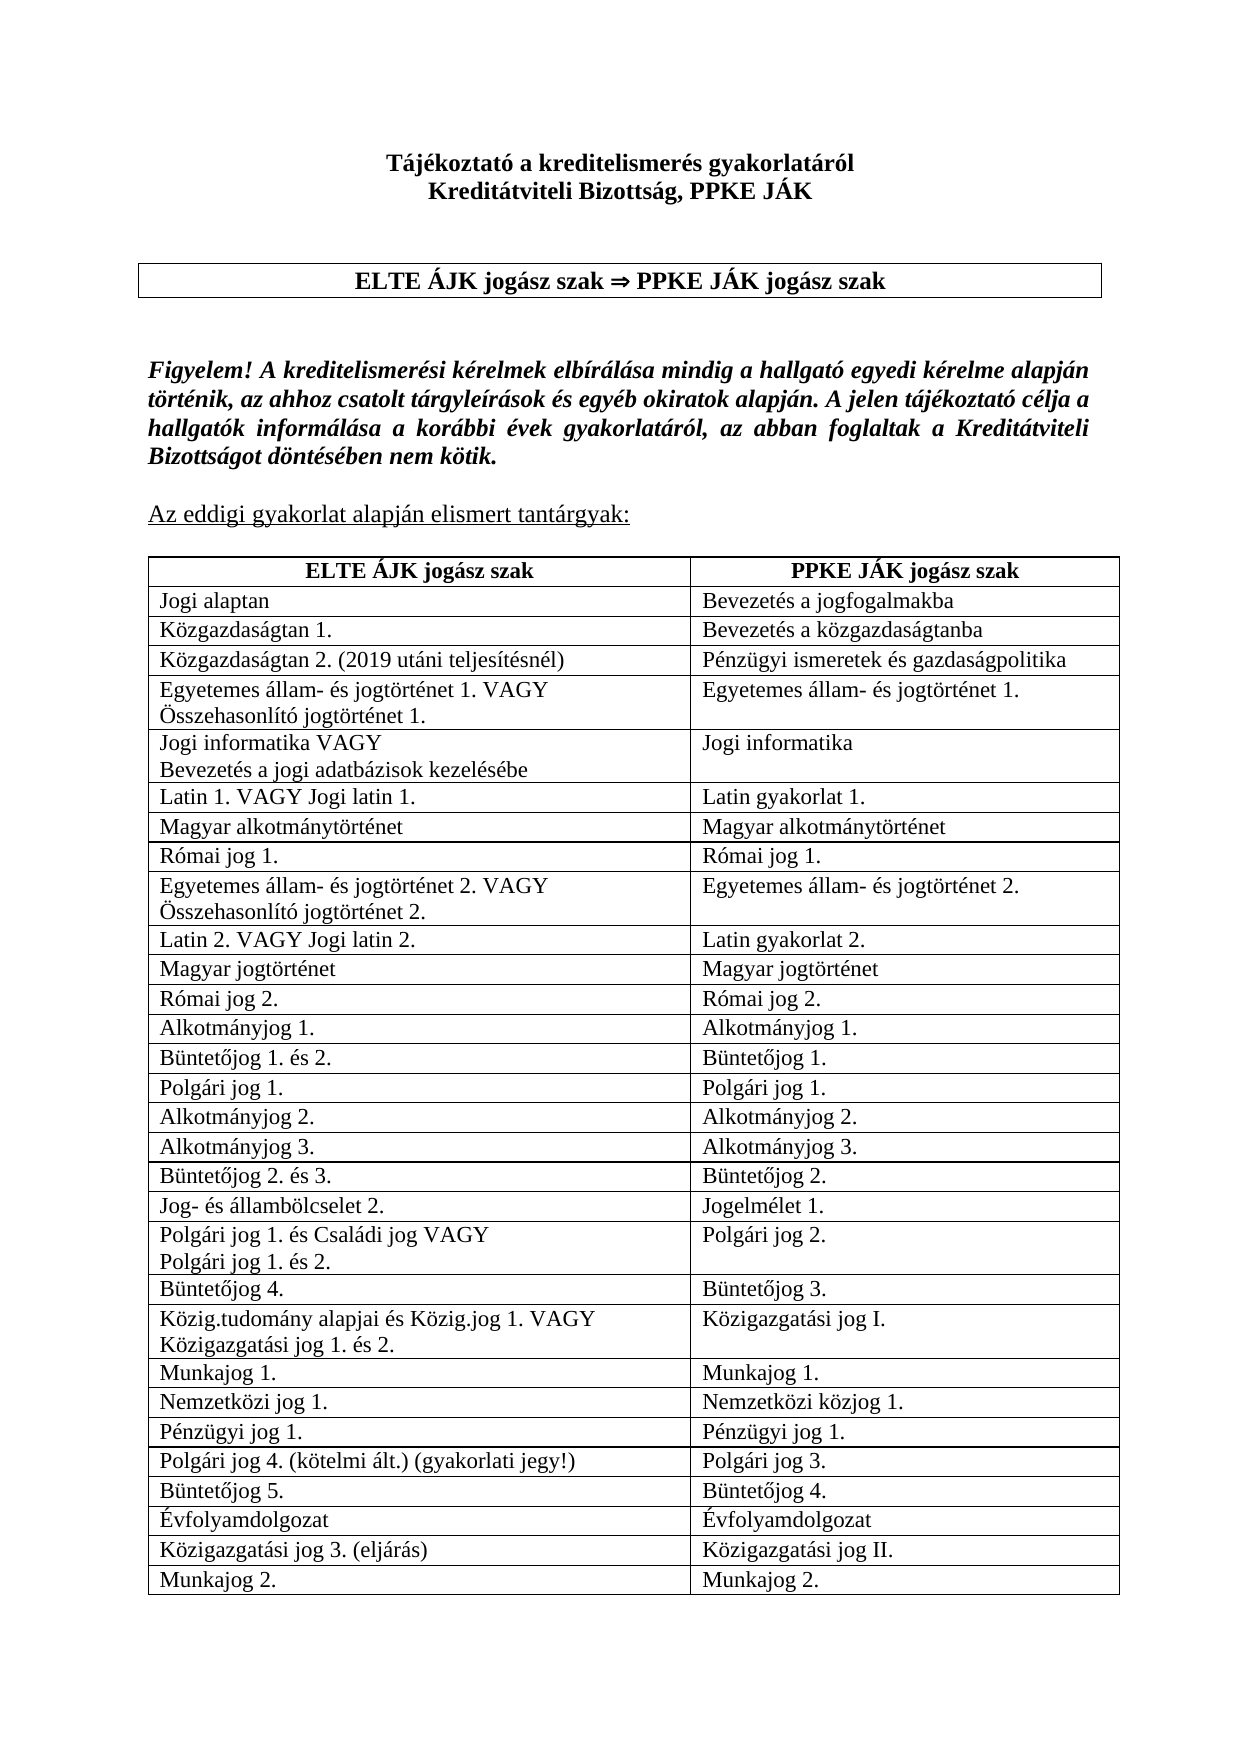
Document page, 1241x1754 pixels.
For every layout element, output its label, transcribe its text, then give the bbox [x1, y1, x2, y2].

table_cell Polgári jog 2. [691, 1222, 1119, 1274]
table_cell Latin gyakorlat 1. [691, 783, 1119, 812]
table_cell Alkotmányjog 1. [149, 1015, 690, 1043]
table_cell Egyetemes állam- és jogtörténet 2. VAGY Összehasonlító jogtörténet 2. [149, 872, 690, 925]
table_cell Bevezetés a jogfogalmakba [691, 587, 1119, 616]
table_cell Büntetőjog 3. [691, 1275, 1119, 1304]
table_cell Évfolyamdolgozat [691, 1507, 1119, 1535]
table_cell Közgazdaságtan 2. (2019 utáni teljesítésnél) [149, 646, 690, 675]
table_cell Közigazgatási jog 3. (eljárás) [149, 1536, 690, 1565]
table_cell Magyar jogtörténet [691, 955, 1119, 984]
table_cell Latin 1. VAGY Jogi latin 1. [149, 783, 690, 812]
table_cell Alkotmányjog 2. [691, 1103, 1119, 1132]
table_cell Közigazgatási jog I. [691, 1305, 1119, 1358]
table_cell Pénzügyi jog 1. [149, 1418, 690, 1446]
table_cell Latin gyakorlat 2. [691, 926, 1119, 954]
table_cell Büntetőjog 1. [691, 1044, 1119, 1073]
table_cell Jogi alaptan [149, 587, 690, 616]
table_cell Magyar alkotmánytörténet [149, 813, 690, 841]
text ELTE ÁJK jogász szak PPKE JÁK jogász szak [139, 264, 1101, 297]
table_cell Közgazdaságtan 1. [149, 617, 690, 645]
table_cell Közigazgatási jog II. [691, 1536, 1119, 1565]
text Figyelem! A kreditelismerési kérelmek elbírálása mindig a hallgató egyedi kérelme alapján történik, az ahhoz csatolt tárgyleírások és egyéb okiratok alapján. A jelen tájékoztató célja a hallgatók informálása a korábbi évek gyakorlatáról, az abban foglaltak a Kreditátviteli Bizottságot döntésében nem kötik. [148, 355, 1093, 470]
table_cell Alkotmányjog 3. [149, 1133, 690, 1161]
text Az eddigi gyakorlat alapján elismert tantárgyak: [148, 499, 1093, 528]
table_cell Nemzetközi közjog 1. [691, 1388, 1119, 1417]
table_cell Latin 2. VAGY Jogi latin 2. [149, 926, 690, 954]
table_cell Jogelmélet 1. [691, 1192, 1119, 1221]
table_cell Római jog 1. [691, 843, 1119, 871]
table_cell Római jog 1. [149, 843, 690, 871]
table_cell Nemzetközi jog 1. [149, 1388, 690, 1417]
table_cell Római jog 2. [149, 985, 690, 1013]
table_cell Pénzügyi jog 1. [691, 1418, 1119, 1446]
table_cell Büntetőjog 4. [149, 1275, 690, 1304]
table_cell Munkajog 2. [149, 1566, 690, 1594]
table_header ELTE ÁJK jogász szak [149, 558, 690, 586]
table_cell Büntetőjog 1. és 2. [149, 1044, 690, 1073]
table_cell Büntetőjog 2. [691, 1163, 1119, 1191]
table_cell Évfolyamdolgozat [149, 1507, 690, 1535]
table_cell Magyar jogtörténet [149, 955, 690, 984]
table_cell Polgári jog 1. [691, 1074, 1119, 1102]
table_cell Munkajog 1. [149, 1359, 690, 1387]
table_cell Jog- és állambölcselet 2. [149, 1192, 690, 1221]
text Tájékoztató a kreditelismerés gyakorlatáról [148, 148, 1093, 176]
table_cell Pénzügyi ismeretek és gazdaságpolitika [691, 646, 1119, 675]
table_cell Egyetemes állam- és jogtörténet 1. [691, 676, 1119, 728]
table_cell Alkotmányjog 3. [691, 1133, 1119, 1161]
table_cell Munkajog 1. [691, 1359, 1119, 1387]
table_cell Bevezetés a közgazdaságtanba [691, 617, 1119, 645]
table_header PPKE JÁK jogász szak [691, 558, 1119, 586]
table_cell Egyetemes állam- és jogtörténet 2. [691, 872, 1119, 925]
table_cell Egyetemes állam- és jogtörténet 1. VAGY Összehasonlító jogtörténet 1. [149, 676, 690, 728]
table_cell Polgári jog 4. (kötelmi ált.) (gyakorlati jegy!) [149, 1448, 690, 1476]
table_cell Jogi informatika VAGY Bevezetés a jogi adatbázisok kezelésébe [149, 730, 690, 782]
table_cell Római jog 2. [691, 985, 1119, 1013]
table_cell Magyar alkotmánytörténet [691, 813, 1119, 841]
table_cell Büntetőjog 4. [691, 1477, 1119, 1506]
table_cell Munkajog 2. [691, 1566, 1119, 1594]
table_cell Polgári jog 3. [691, 1448, 1119, 1476]
table_cell Polgári jog 1. és Családi jog VAGY Polgári jog 1. és 2. [149, 1222, 690, 1274]
table_cell Jogi informatika [691, 730, 1119, 782]
table_cell Közig.tudomány alapjai és Közig.jog 1. VAGY Közigazgatási jog 1. és 2. [149, 1305, 690, 1358]
table_cell Büntetőjog 5. [149, 1477, 690, 1506]
table_cell Büntetőjog 2. és 3. [149, 1163, 690, 1191]
title Kreditátviteli Bizottság, PPKE JÁK [148, 176, 1093, 205]
table_cell Alkotmányjog 2. [149, 1103, 690, 1132]
table_cell Polgári jog 1. [149, 1074, 690, 1102]
table_cell Alkotmányjog 1. [691, 1015, 1119, 1043]
